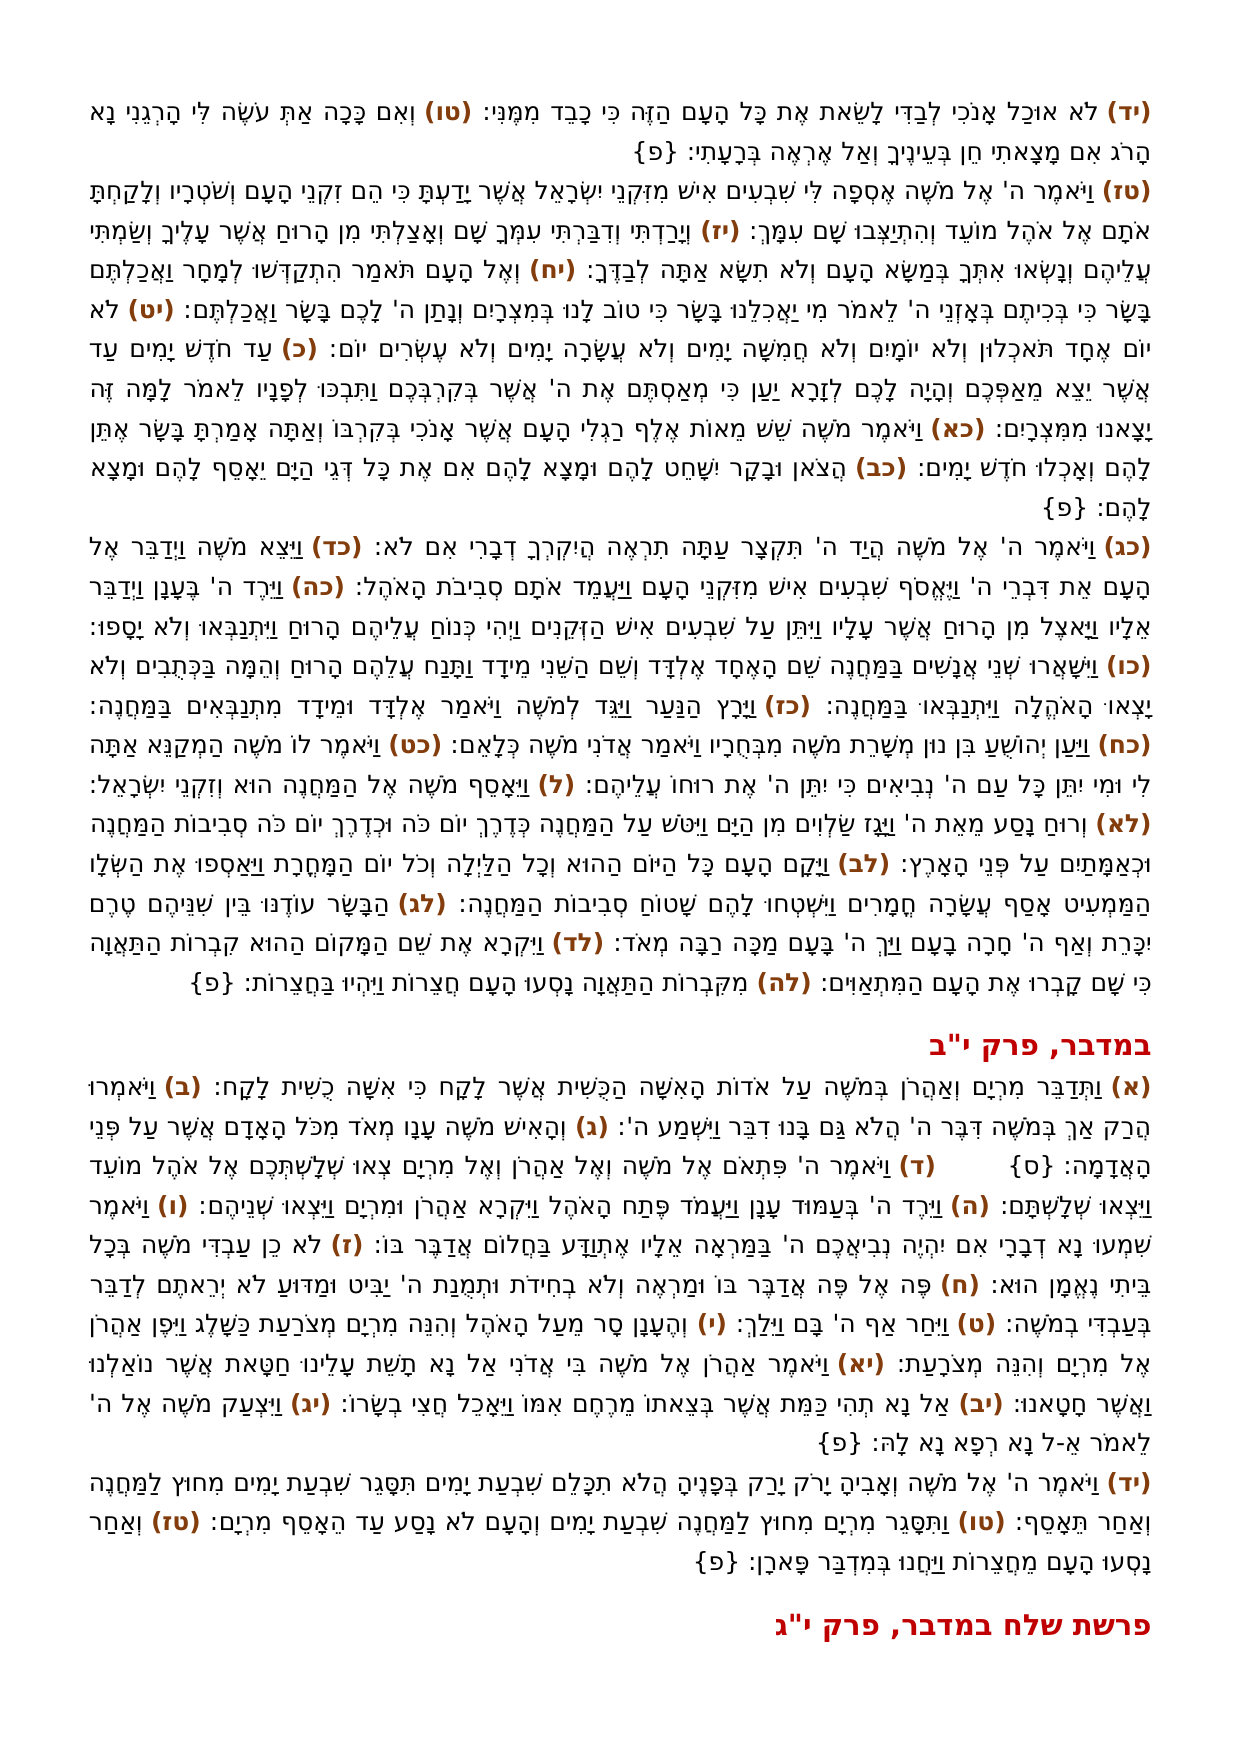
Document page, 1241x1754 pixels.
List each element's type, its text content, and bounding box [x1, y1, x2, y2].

text (יד) וַיֹּאמֶר ה' אֶל מֹשֶׁה וְאָבִיהָ יָרֹק יָרַק בְּפָנֶיהָ הֲלֹא תִכָּלֵם שִׁבְעַת יָמִים תִּסָּגֵר שִׁבְעַת יָמִים מִחוּץ לַמַּחֲנֶה וְאַחַר תֵּאָסֵף: (טו) וַתִּסָּגֵר מִרְיָם מִחוּץ לַמַּחֲנֶה שִׁבְעַת יָמִים וְהָעָם לֹא נָסַע עַד הֵאָסֵף מִרְיָם: (טז) וְאַחַר נָסְעוּ הָעָם מֵחֲצֵרוֹת וַיַּחֲנוּ בְּמִדְבַּר פָּארָן: {פ} [89, 1459, 1152, 1578]
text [89, 89, 1152, 168]
text במדבר, פרק י"ב [89, 1024, 1152, 1064]
text (כג) וַיֹּאמֶר ה' אֶל מֹשֶׁה הֲיַד ה' תִּקְצָר עַתָּה תִרְאֶה הֲיִקְרְךָ דְבָרִי אִם לֹא: (כד) וַיֵּצֵא מֹשֶׁה וַיְדַבֵּר אֶל הָעָם אֵת דִּבְרֵי ה' וַיֶּאֱסֹף שִׁבְעִים אִישׁ מִזִּקְנֵי הָעָם וַיַּעֲמֵד אֹתָם סְבִיבֹת הָאֹהֶל: (כה) וַיֵּרֶד ה' בֶּעָנָן וַיְדַבֵּר אֵלָיו וַיָּאצֶל מִן הָרוּחַ אֲשֶׁר עָלָיו וַיִּתֵּן עַל שִׁבְעִים אִישׁ הַזְּקֵנִים וַיְהִי כְּנוֹחַ עֲלֵיהֶם הָרוּחַ וַיִּתְנַבְּאוּ וְלֹא יָסָפוּ: (כו) וַיִּשָּׁאֲרוּ שְׁנֵי אֲנָשִׁים בַּמַּחֲנֶה שֵׁם הָאֶחָד אֶלְדָּד וְשֵׁם הַשֵּׁנִי מֵידָד וַתָּנַח עֲלֵהֶם הָרוּחַ וְהֵמָּה בַּכְּתֻבִים וְלֹא יָצְאוּ הָאֹהֱלָה וַיִּתְנַבְּאוּ בַּמַּחֲנֶה: (כז) וַיָּרָץ הַנַּעַר וַיַּגֵּד לְמֹשֶׁה וַיֹּאמַר אֶלְדָּד וּמֵידָד מִתְנַבְּאִים בַּמַּחֲנֶה: (כח) וַיַּעַן יְהוֹשֻׁעַ בִּן נוּן מְשָׁרֵת מֹשֶׁה מִבְּחֻרָיו וַיֹּאמַר אֲדֹנִי מֹשֶׁה כְּלָאֵם: (כט) וַיֹּאמֶר לוֹ מֹשֶׁה הַמְקַנֵּא אַתָּה לִי וּמִי יִתֵּן כָּל עַם ה' נְבִיאִים כִּי יִתֵּן ה' אֶת רוּחוֹ עֲלֵיהֶם: (ל) וַיֵּאָסֵף מֹשֶׁה אֶל הַמַּחֲנֶה הוּא וְזִקְנֵי יִשְׂרָאֵל: (לא) וְרוּחַ נָסַע מֵאֵת ה' וַיָּגָז שַׂלְוִים מִן הַיָּם וַיִּטֹּשׁ עַל הַמַּחֲנֶה כְּדֶרֶךְ יוֹם כֹּה וּכְדֶרֶךְ יוֹם כֹּה סְבִיבוֹת הַמַּחֲנֶה וּכְאַמָּתַיִם עַל פְּנֵי הָאָרֶץ: (לב) וַיָּקָם הָעָם כָּל הַיּוֹם הַהוּא וְכָל הַלַּיְלָה וְכֹל יוֹם הַמָּחֳרָת וַיַּאַסְפוּ אֶת הַשְּׂלָו הַמַּמְעִיט אָסַף עֲשָׂרָה חֳמָרִים וַיִּשְׁטְחוּ לָהֶם שָׁטוֹחַ סְבִיבוֹת הַמַּחֲנֶה: (לג) הַבָּשָׂר עוֹדֶנּוּ בֵּין שִׁנֵּיהֶם טֶרֶם יִכָּרֵת וְאַף ה' חָרָה בָעָם וַיַּךְ ה' בָּעָם מַכָּה רַבָּה מְאֹד: (לד) וַיִּקְרָא אֶת שֵׁם הַמָּקוֹם הַהוּא קִבְרוֹת הַתַּאֲוָה כִּי שָׁם קָבְרוּ אֶת הָעָם הַמִּתְאַוִּים: (לה) מִקִּבְרוֹת הַתַּאֲוָה נָסְעוּ הָעָם חֲצֵרוֹת וַיִּהְיוּ בַּחֲצֵרוֹת: {פ} [89, 524, 1152, 999]
text פרשת שלח במדבר, פרק י"ג [89, 1603, 1152, 1643]
text (טז) וַיֹּאמֶר ה' אֶל מֹשֶׁה אֶסְפָה לִּי שִׁבְעִים אִישׁ מִזִּקְנֵי יִשְׂרָאֵל אֲשֶׁר יָדַעְתָּ כִּי הֵם זִקְנֵי הָעָם וְשֹׁטְרָיו וְלָקַחְתָּ אֹתָם אֶל אֹהֶל מוֹעֵד וְהִתְיַצְּבוּ שָׁם עִמָּךְ: (יז) וְיָרַדְתִּי וְדִבַּרְתִּי עִמְּךָ שָׁם וְאָצַלְתִּי מִן הָרוּחַ אֲשֶׁר עָלֶיךָ וְשַׂמְתִּי עֲלֵיהֶם וְנָשְׂאוּ אִתְּךָ בְּמַשָּׂא הָעָם וְלֹא תִשָּׂא אַתָּה לְבַדֶּךָ: (יח) וְאֶל הָעָם תֹּאמַר הִתְקַדְּשׁוּ לְמָחָר וַאֲכַלְתֶּם בָּשָׂר כִּי בְּכִיתֶם בְּאָזְנֵי ה' לֵאמֹר מִי יַאֲכִלֵנוּ בָּשָׂר כִּי טוֹב לָנוּ בְּמִצְרָיִם וְנָתַן ה' לָכֶם בָּשָׂר וַאֲכַלְתֶּם: (יט) לֹא יוֹם אֶחָד תֹּאכְלוּן וְלֹא יוֹמָיִם וְלֹא חֲמִשָּׁה יָמִים וְלֹא עֲשָׂרָה יָמִים וְלֹא עֶשְׂרִים יוֹם: (כ) עַד חֹדֶשׁ יָמִים עַד אֲשֶׁר יֵצֵא מֵאַפְּכֶם וְהָיָה לָכֶם לְזָרָא יַעַן כִּי מְאַסְתֶּם אֶת ה' אֲשֶׁר בְּקִרְבְּכֶם וַתִּבְכּוּ לְפָנָיו לֵאמֹר לָמָּה זֶּה יָצָאנוּ מִמִּצְרָיִם: (כא) וַיֹּאמֶר מֹשֶׁה שֵׁשׁ מֵאוֹת אֶלֶף רַגְלִי הָעָם אֲשֶׁר אָנֹכִי בְּקִרְבּוֹ וְאַתָּה אָמַרְתָּ בָּשָׂר אֶתֵּן לָהֶם וְאָכְלוּ חֹדֶשׁ יָמִים: (כב) הֲצֹאן וּבָקָר יִשָּׁחֵט לָהֶם וּמָצָא לָהֶם אִם אֶת כָּל דְּגֵי הַיָּם יֵאָסֵף לָהֶם וּמָצָא לָהֶם: {פ} [89, 168, 1152, 524]
text (א) וַתְּדַבֵּר מִרְיָם וְאַהֲרֹן בְּמֹשֶׁה עַל אֹדוֹת הָאִשָּׁה הַכֻּשִׁית אֲשֶׁר לָקָח כִּי אִשָּׁה כֻשִׁית לָקָח: (ב) וַיֹּאמְרוּ הֲרַק אַךְ בְּמֹשֶׁה דִּבֶּר ה' הֲלֹא גַּם בָּנוּ דִבֵּר וַיִּשְׁמַע ה': (ג) וְהָאִישׁ מֹשֶׁה עָנָו מְאֹד מִכֹּל הָאָדָם אֲשֶׁר עַל פְּנֵי הָאֲדָמָה: {ס} (ד) וַיֹּאמֶר ה' פִּתְאֹם אֶל מֹשֶׁה וְאֶל אַהֲרֹן וְאֶל מִרְיָם צְאוּ שְׁלָשְׁתְּכֶם אֶל אֹהֶל מוֹעֵד וַיֵּצְאוּ שְׁלָשְׁתָּם: (ה) וַיֵּרֶד ה' בְּעַמּוּד עָנָן וַיַּעֲמֹד פֶּתַח הָאֹהֶל וַיִּקְרָא אַהֲרֹן וּמִרְיָם וַיֵּצְאוּ שְׁנֵיהֶם: (ו) וַיֹּאמֶר שִׁמְעוּ נָא דְבָרָי אִם יִהְיֶה נְבִיאֲכֶם ה' בַּמַּרְאָה אֵלָיו אֶתְוַדָּע בַּחֲלוֹם אֲדַבֶּר בּוֹ: (ז) לֹא כֵן עַבְדִּי מֹשֶׁה בְּכָל בֵּיתִי נֶאֱמָן הוּא: (ח) פֶּה אֶל פֶּה אֲדַבֶּר בּוֹ וּמַרְאֶה וְלֹא בְחִידֹת וּתְמֻנַת ה' יַבִּיט וּמַדּוּעַ לֹא יְרֵאתֶם לְדַבֵּר בְּעַבְדִּי בְמֹשֶׁה: (ט) וַיִּחַר אַף ה' בָּם וַיֵּלַךְ: (י) וְהֶעָנָן סָר מֵעַל הָאֹהֶל וְהִנֵּה מִרְיָם מְצֹרַעַת כַּשָּׁלֶג וַיִּפֶן אַהֲרֹן אֶל מִרְיָם וְהִנֵּה מְצֹרָעַת: (יא) וַיֹּאמֶר אַהֲרֹן אֶל מֹשֶׁה בִּי אֲדֹנִי אַל נָא תָשֵׁת עָלֵינוּ חַטָּאת אֲשֶׁר נוֹאַלְנוּ וַאֲשֶׁר חָטָאנוּ: (יב) אַל נָא תְהִי כַּמֵּת אֲשֶׁר בְּצֵאתוֹ מֵרֶחֶם אִמּוֹ וַיֵּאָכֵל חֲצִי בְשָׂרוֹ: (יג) וַיִּצְעַק מֹשֶׁה אֶל ה' לֵאמֹר אֵ-ל נָא רְפָא נָא לָהּ: {פ} [89, 1064, 1152, 1459]
